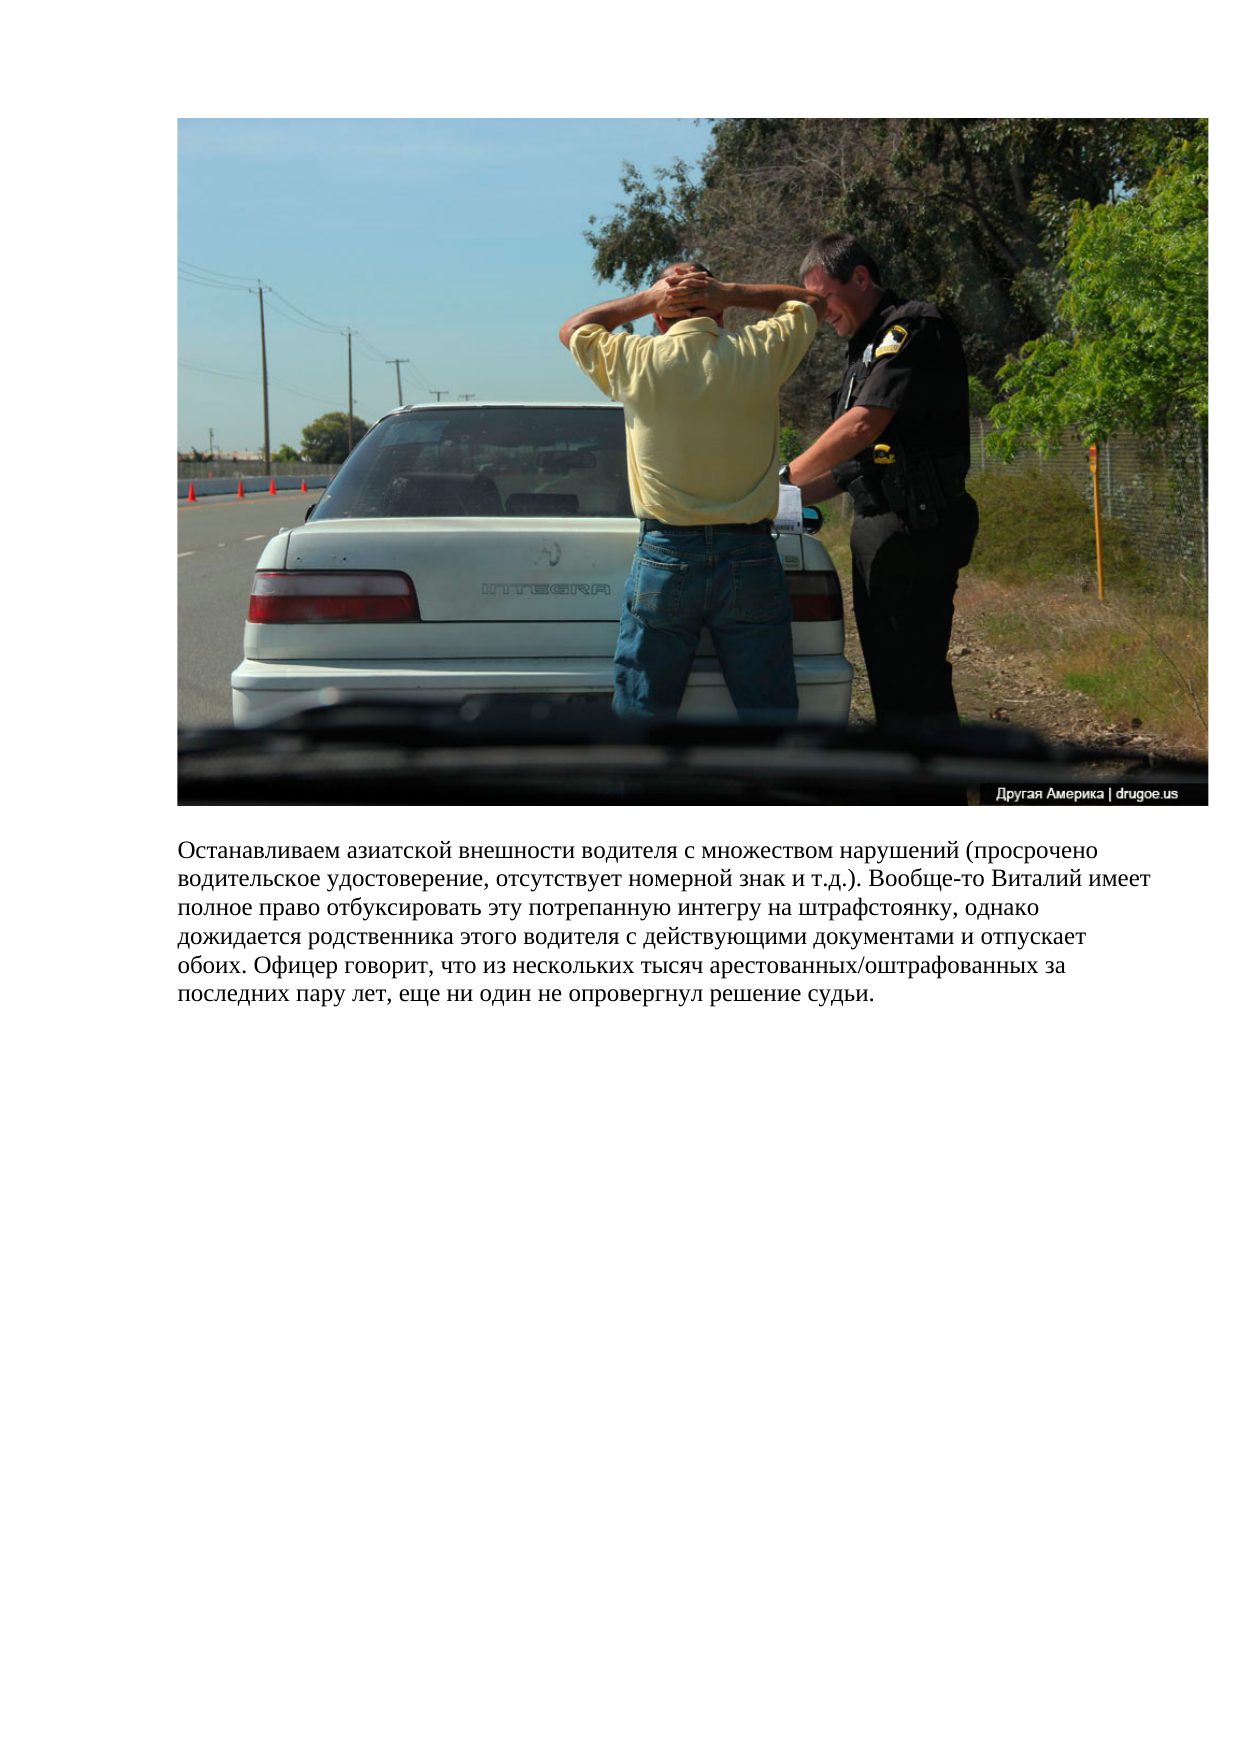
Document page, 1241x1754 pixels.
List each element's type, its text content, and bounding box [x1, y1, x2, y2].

picture [177, 118, 1209, 806]
text Останавливаем азиатской внешности водителя с множеством нарушений (просрочено водительское удостоверение, отсутствует номерной знак и т.д.). Вообще-то Виталий имеет полное право отбуксировать эту потрепанную интегру на штрафстоянку, однако дожидается родственника этого водителя с действующими документами и отпускает обоих. Офицер говорит, что из нескольких тысяч арестованных/оштрафованных за последних пару лет, еще ни один не опровергнул решение судьи. [177, 835, 1152, 1007]
